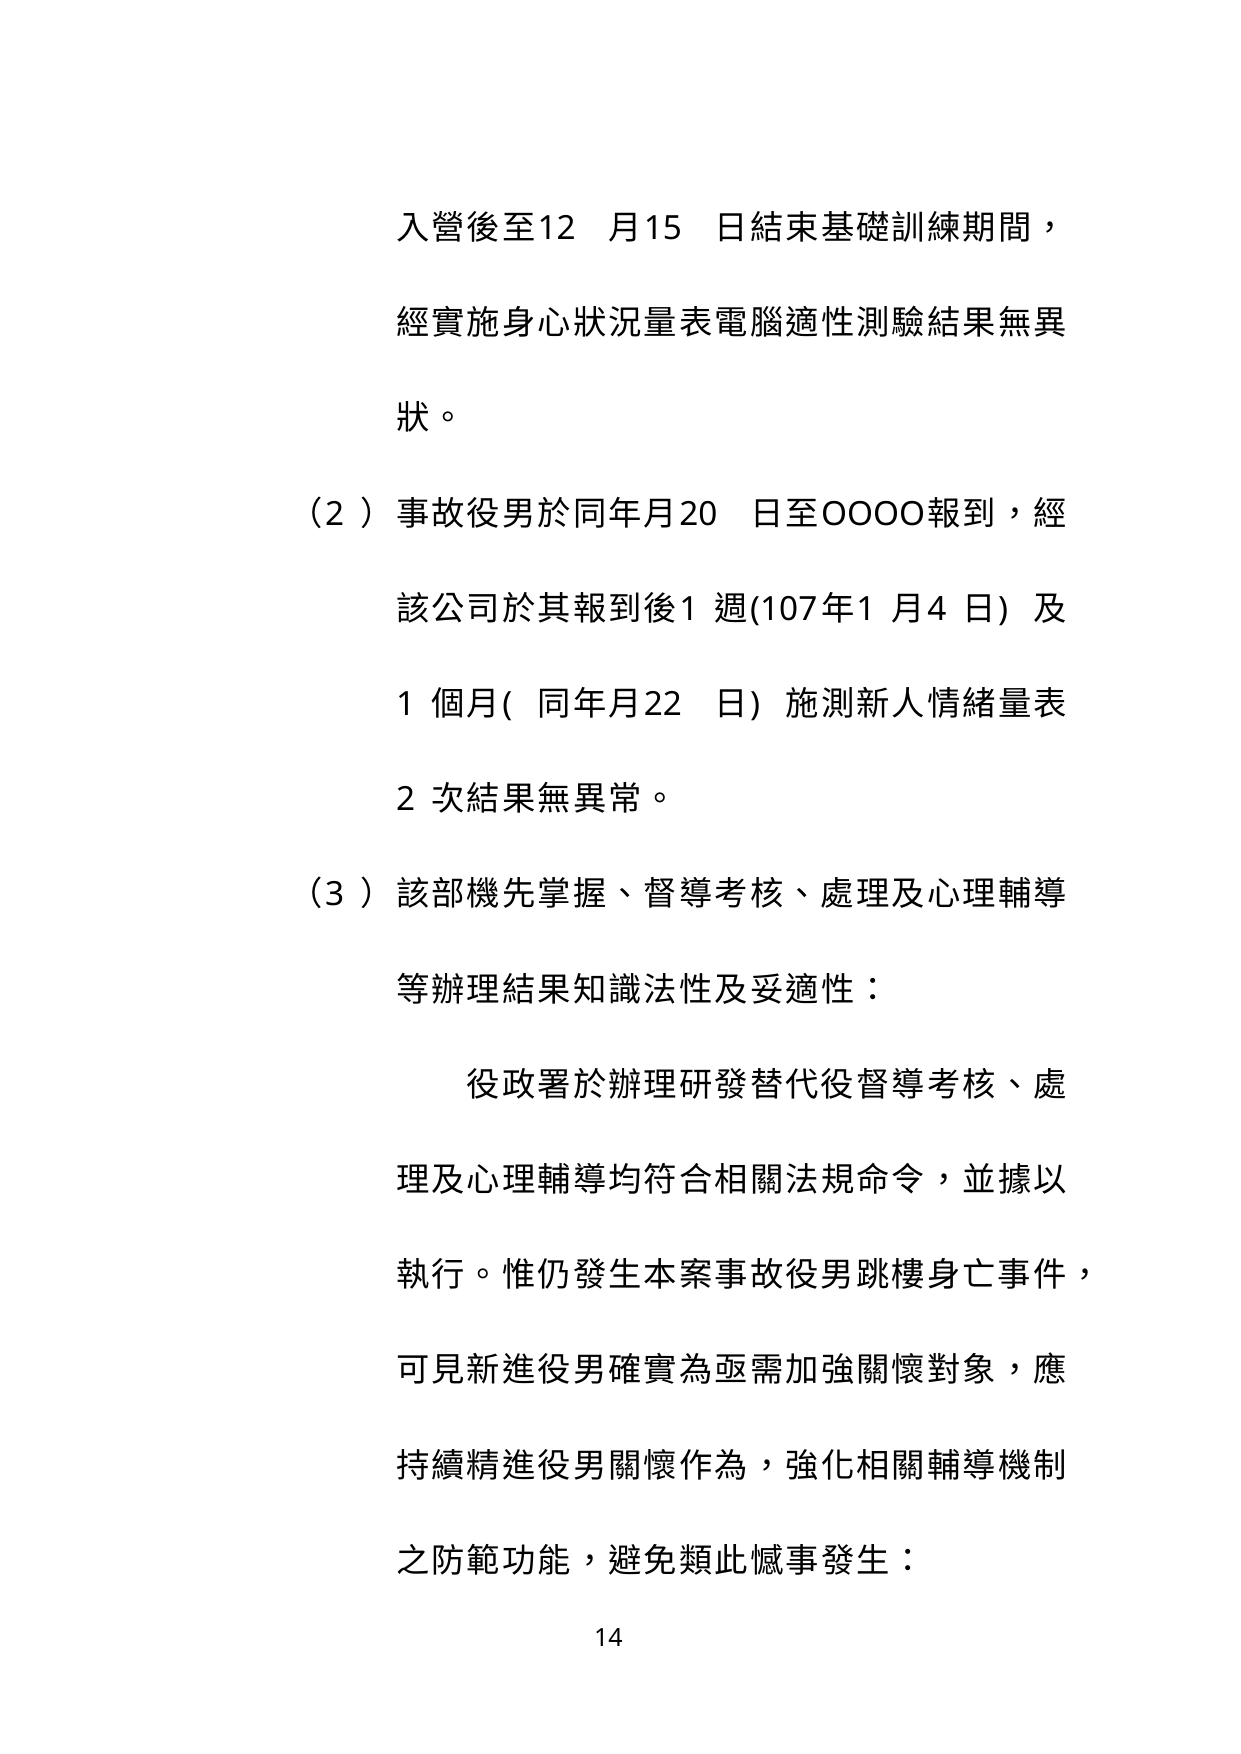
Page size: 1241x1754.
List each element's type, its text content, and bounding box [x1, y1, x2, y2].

subtitle 該部機先掌握、督導考核、處理及心理輔導等辦理結果知識法性及妥適性： [272, 844, 1069, 1034]
subtitle 事故役男106年12月4日入營受訓，入營前經役政署實施輔導需求調查結果無需求，入營後至12月15日結束基礎訓練期間，經實施身心狀況量表電腦適性測驗結果無異狀。 [272, 177, 1069, 463]
subtitle 役政署於辦理研發替代役督導考核、處理及心理輔導均符合相關法規命令，並據以執行。惟仍發生本案事故役男跳樓身亡事件，可見新進役男確實為亟需加強關懷對象，應持續精進役男關懷作為，強化相關輔導機制之防範功能，避免類此憾事發生： [360, 1034, 1069, 1605]
subtitle 事故役男於同年月20日至ΟΟΟΟ報到，經該公司於其報到後1週(107年1月4日)及1個月(同年月22日)施測新人情緒量表2次結果無異常。 [272, 463, 1069, 844]
